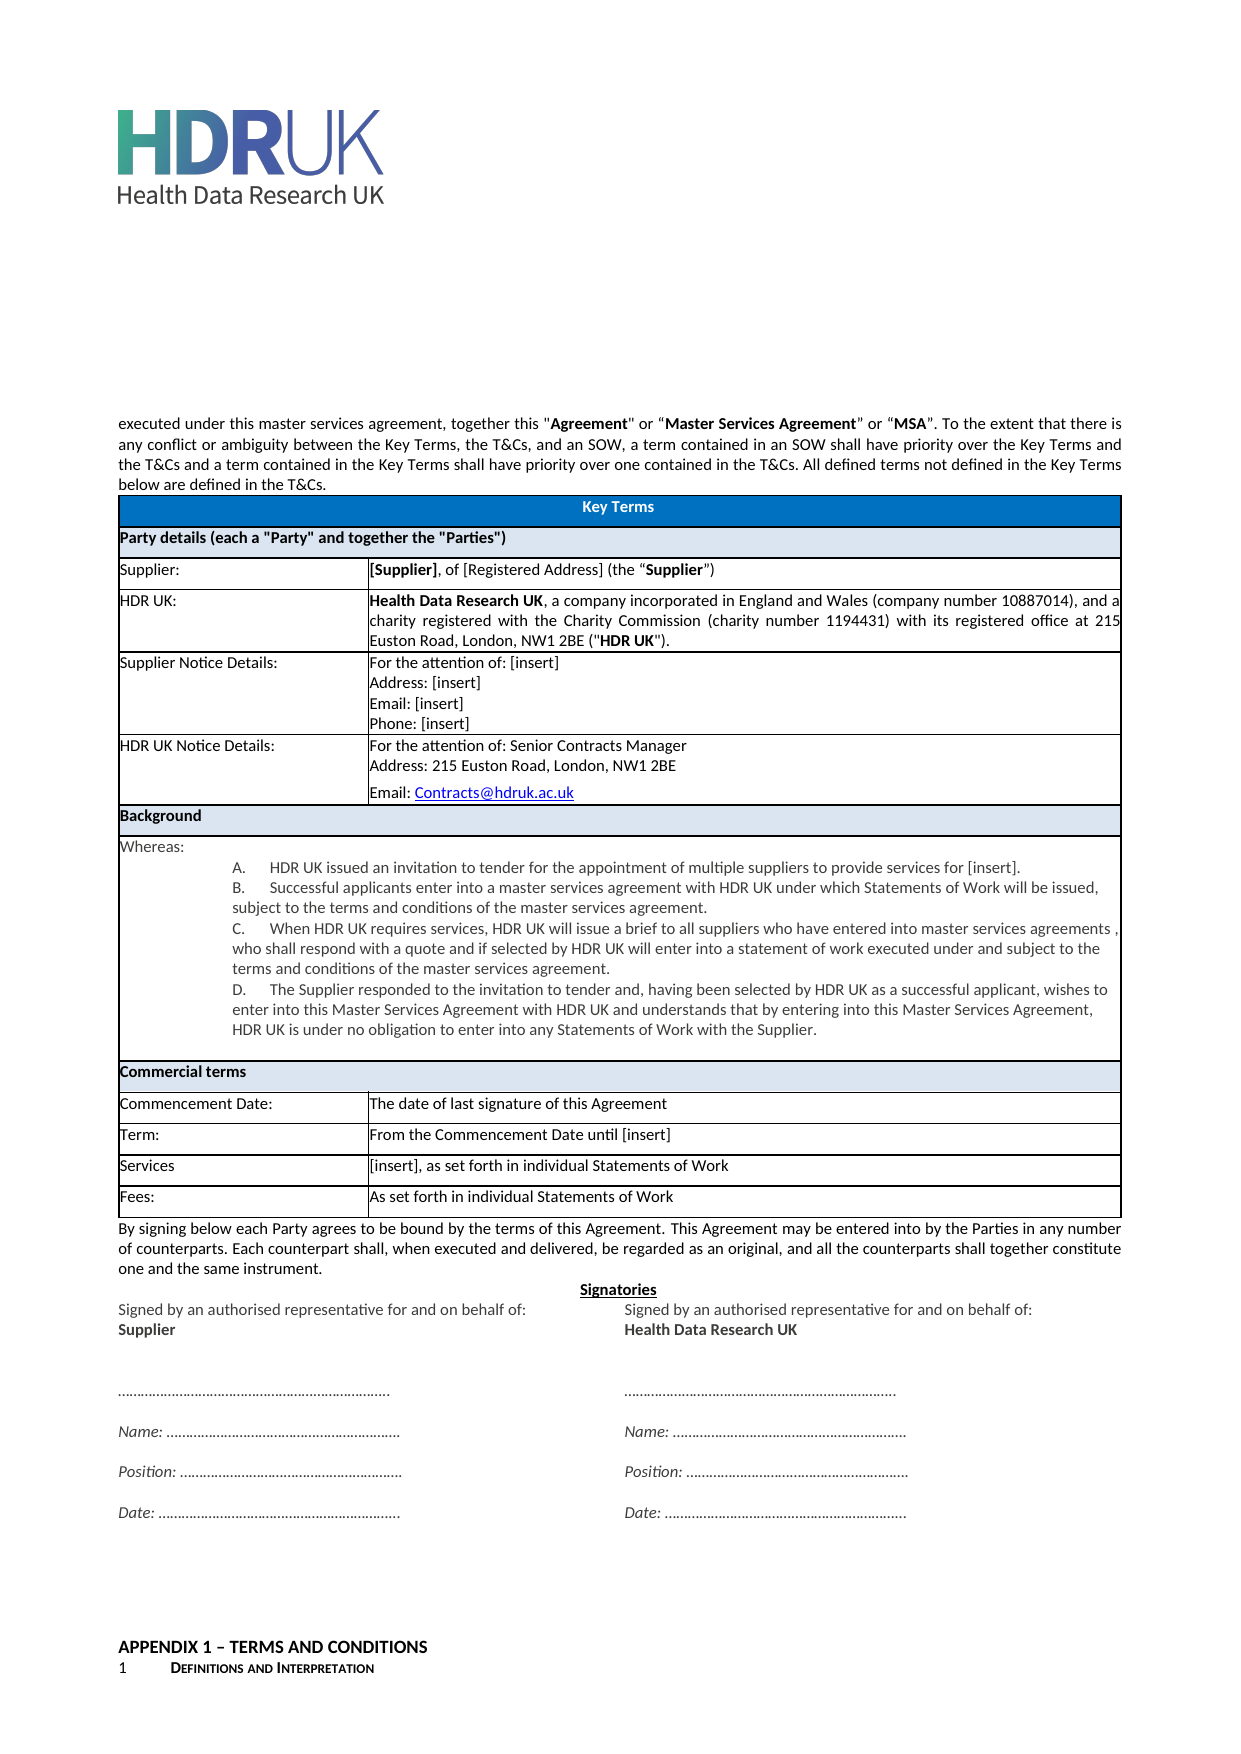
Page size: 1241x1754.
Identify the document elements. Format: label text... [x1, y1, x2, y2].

table_cell Commencement Date: [120, 1093, 368, 1123]
table_cell Party details (each a "Party" and together the "Parties") [120, 528, 1120, 557]
text APPENDIX 1 – TERMS AND CONDITIONS [118, 1635, 1122, 1658]
table_cell Date: ……………………………………………………... [118, 1482, 624, 1523]
table_cell Date: ……………………………………………………... [624, 1482, 1120, 1523]
table_cell Supplier: [120, 559, 368, 588]
table_cell Supplier [118, 1320, 624, 1340]
table_cell From the Commencement Date until [insert] [369, 1124, 1120, 1154]
table_cell As set forth in individual Statements of Work [369, 1187, 1120, 1216]
table_header Signed by an authorised representative for and on behalf of: [624, 1299, 1120, 1319]
table_header Key Terms [120, 496, 1120, 526]
table_cell Commercial terms [120, 1062, 1120, 1091]
table_cell …………………………………………………………….. [624, 1340, 1120, 1401]
table_cell Position: …………………………………………………. [118, 1441, 624, 1482]
table_cell HDR UK: [120, 590, 368, 651]
table_cell Name: ……………………………………………………. [118, 1401, 624, 1441]
table_cell [Supplier], of [Registered Address] (the “Supplier”) [369, 559, 1120, 588]
table_cell For the attention of: Senior Contracts Manager Address: 215 Euston Road, London, NW1 2BE Email: Contracts@hdruk.ac.uk [369, 735, 1120, 804]
table_cell Name: ……………………………………………………. [624, 1401, 1120, 1441]
table_cell Health Data Research UK [624, 1320, 1120, 1340]
table_cell Whereas: HDR UK issued an invitation to tender for the appointment of multiple suppliers to provide services for [insert]. Successful applicants enter into a master services agreement with HDR UK under which Statements of Work will be issued, subject to the terms and conditions of the master services agreement. When HDR UK requires services, HDR UK will issue a brief to all suppliers who have entered into master services agreements , who shall respond with a quote and if selected by HDR UK will enter into a statement of work executed under and subject to the terms and conditions of the master services agreement. The Supplier responded to the invitation to tender and, having been selected by HDR UK as a successful applicant, wishes to enter into this Master Services Agreement with HDR UK and understands that by entering into this Master Services Agreement, HDR UK is under no obligation to enter into any Statements of Work with the Supplier. [120, 837, 1120, 1060]
table_cell Position: …………………………………………………. [624, 1441, 1120, 1482]
table_cell [insert], as set forth in individual Statements of Work [369, 1156, 1120, 1185]
table_cell Term: [120, 1124, 368, 1154]
table_cell HDR UK Notice Details: [120, 735, 368, 804]
table_cell Background [120, 806, 1120, 835]
table_header Signed by an authorised representative for and on behalf of: [118, 1299, 624, 1319]
picture [118, 110, 384, 204]
text Signatories [118, 1279, 1122, 1299]
table_cell Health Data Research UK, a company incorporated in England and Wales (company number 10887014), and a charity registered with the Charity Commission (charity number 1194431) with its registered office at 215 Euston Road, London, NW1 2BE ("HDR UK"). [369, 590, 1120, 651]
text 1 Definitions and Interpretation [118, 1658, 1122, 1678]
table_cell For the attention of: [insert] Address: [insert] Email: [insert] Phone: [insert] [369, 653, 1120, 734]
text By signing below each Party agrees to be bound by the terms of this Agreement. This Agreement may be entered into by the Parties in any number of counterparts. Each counterpart shall, when executed and delivered, be regarded as an original, and all the counterparts shall together constitute one and the same instrument. [118, 1218, 1122, 1279]
table_cell Supplier Notice Details: [120, 653, 368, 734]
table_cell Services [120, 1156, 368, 1185]
table_cell The date of last signature of this Agreement [369, 1093, 1120, 1123]
table_cell …………………………………………………………….. [118, 1340, 624, 1401]
table_cell Fees: [120, 1187, 368, 1216]
